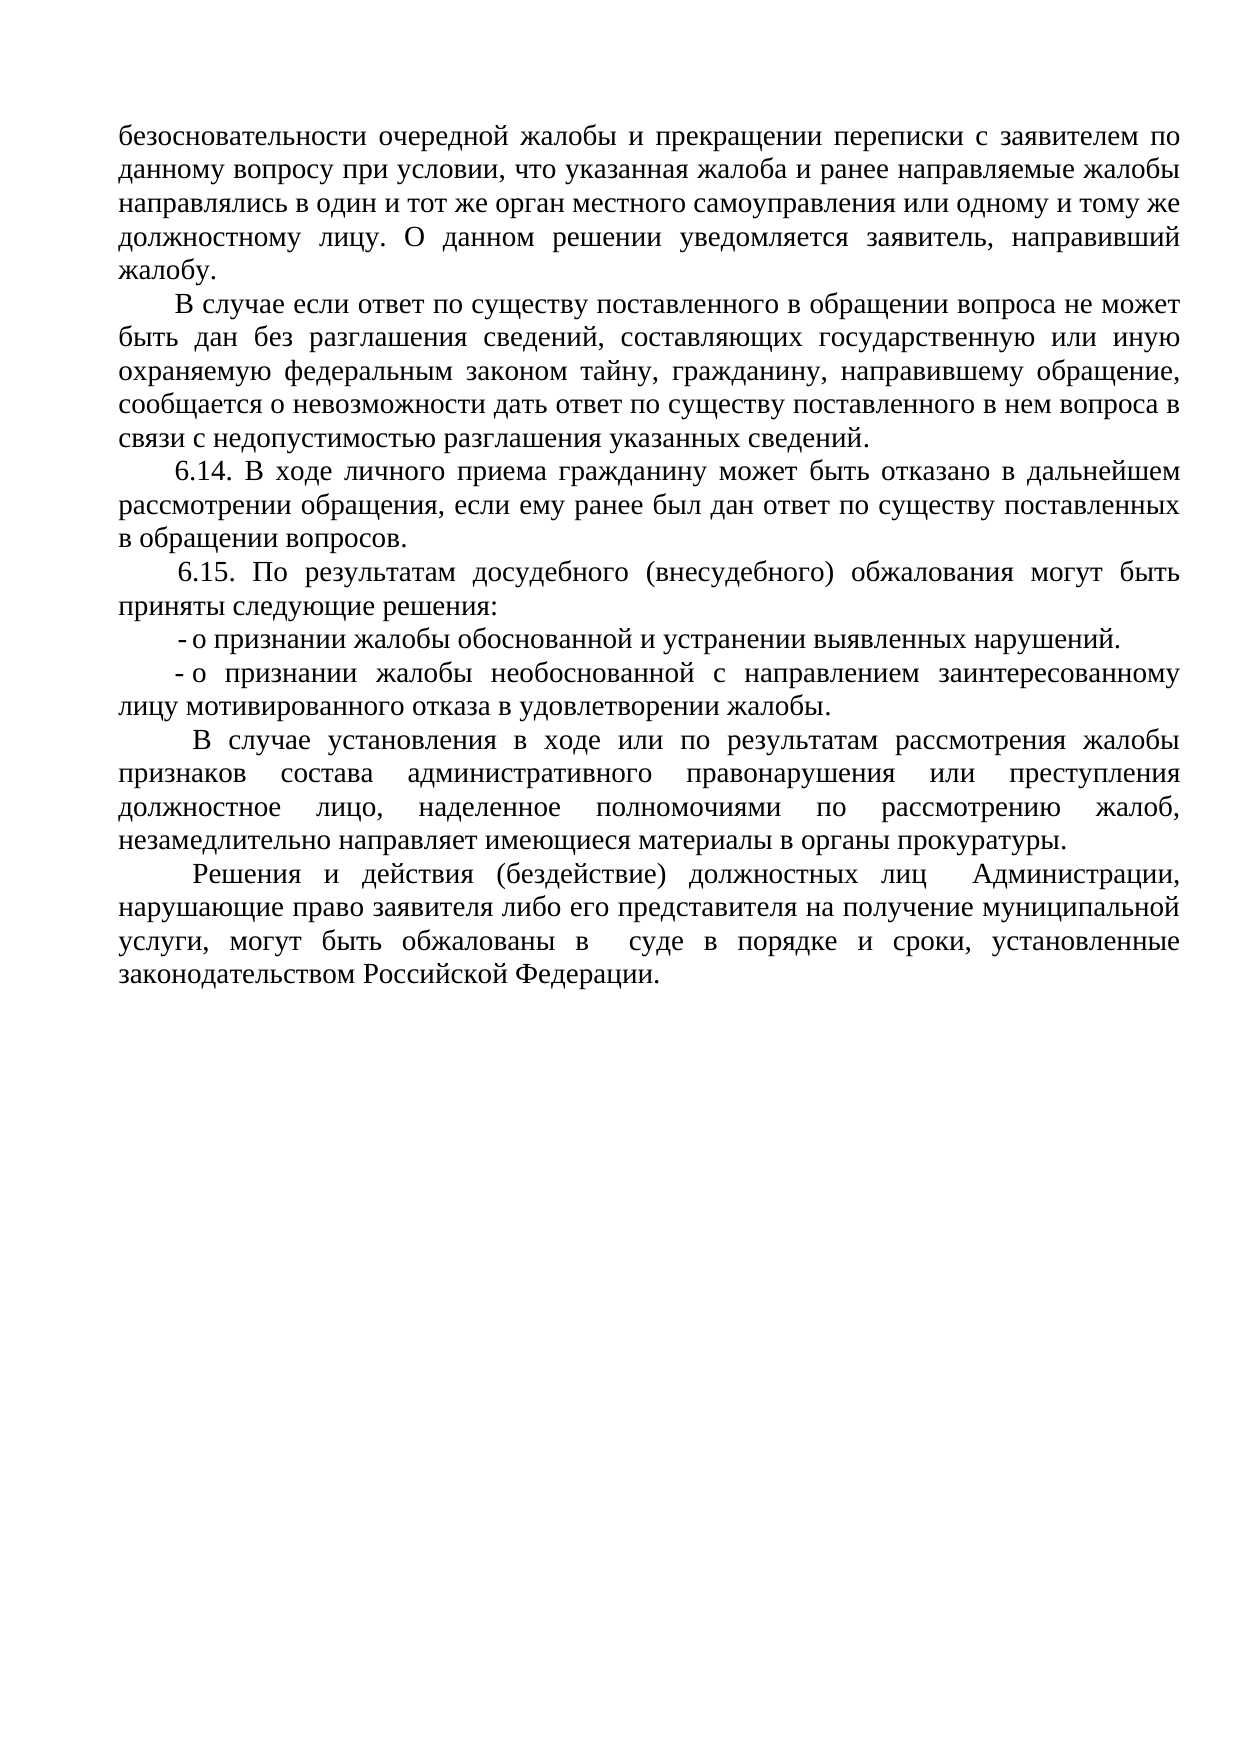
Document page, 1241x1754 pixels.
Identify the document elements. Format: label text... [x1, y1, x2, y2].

text - о признании жалобы обоснованной и устранении выявленных нарушений. [118, 621, 1181, 655]
text 6.15. По результатам досудебного (внесудебного) обжалования могут быть приняты следующие решения: [118, 554, 1181, 621]
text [118, 118, 1181, 286]
text 6.14. В ходе личного приема гражданину может быть отказано в дальнейшем рассмотрении обращения, если ему ранее был дан ответ по существу поставленных в обращении вопросов. [118, 453, 1181, 554]
text - о признании жалобы необоснованной с направлением заинтересованному лицу мотивированного отказа в удовлетворении жалобы. [118, 655, 1181, 722]
text Решения и действия (бездействие) должностных лиц Администрации, нарушающие право заявителя либо его представителя на получение муниципальной услуги, могут быть обжалованы в суде в порядке и сроки, установленные законодательством Российской Федерации. [118, 856, 1181, 990]
text В случае если ответ по существу поставленного в обращении вопроса не может быть дан без разглашения сведений, составляющих государственную или иную охраняемую федеральным законом тайну, гражданину, направившему обращение, сообщается о невозможности дать ответ по существу поставленного в нем вопроса в связи с недопустимостью разглашения указанных сведений. [118, 286, 1181, 453]
text В случае установления в ходе или по результатам рассмотрения жалобы признаков состава административного правонарушения или преступления должностное лицо, наделенное полномочиями по рассмотрению жалоб, незамедлительно направляет имеющиеся материалы в органы прокуратуры. [118, 722, 1181, 856]
